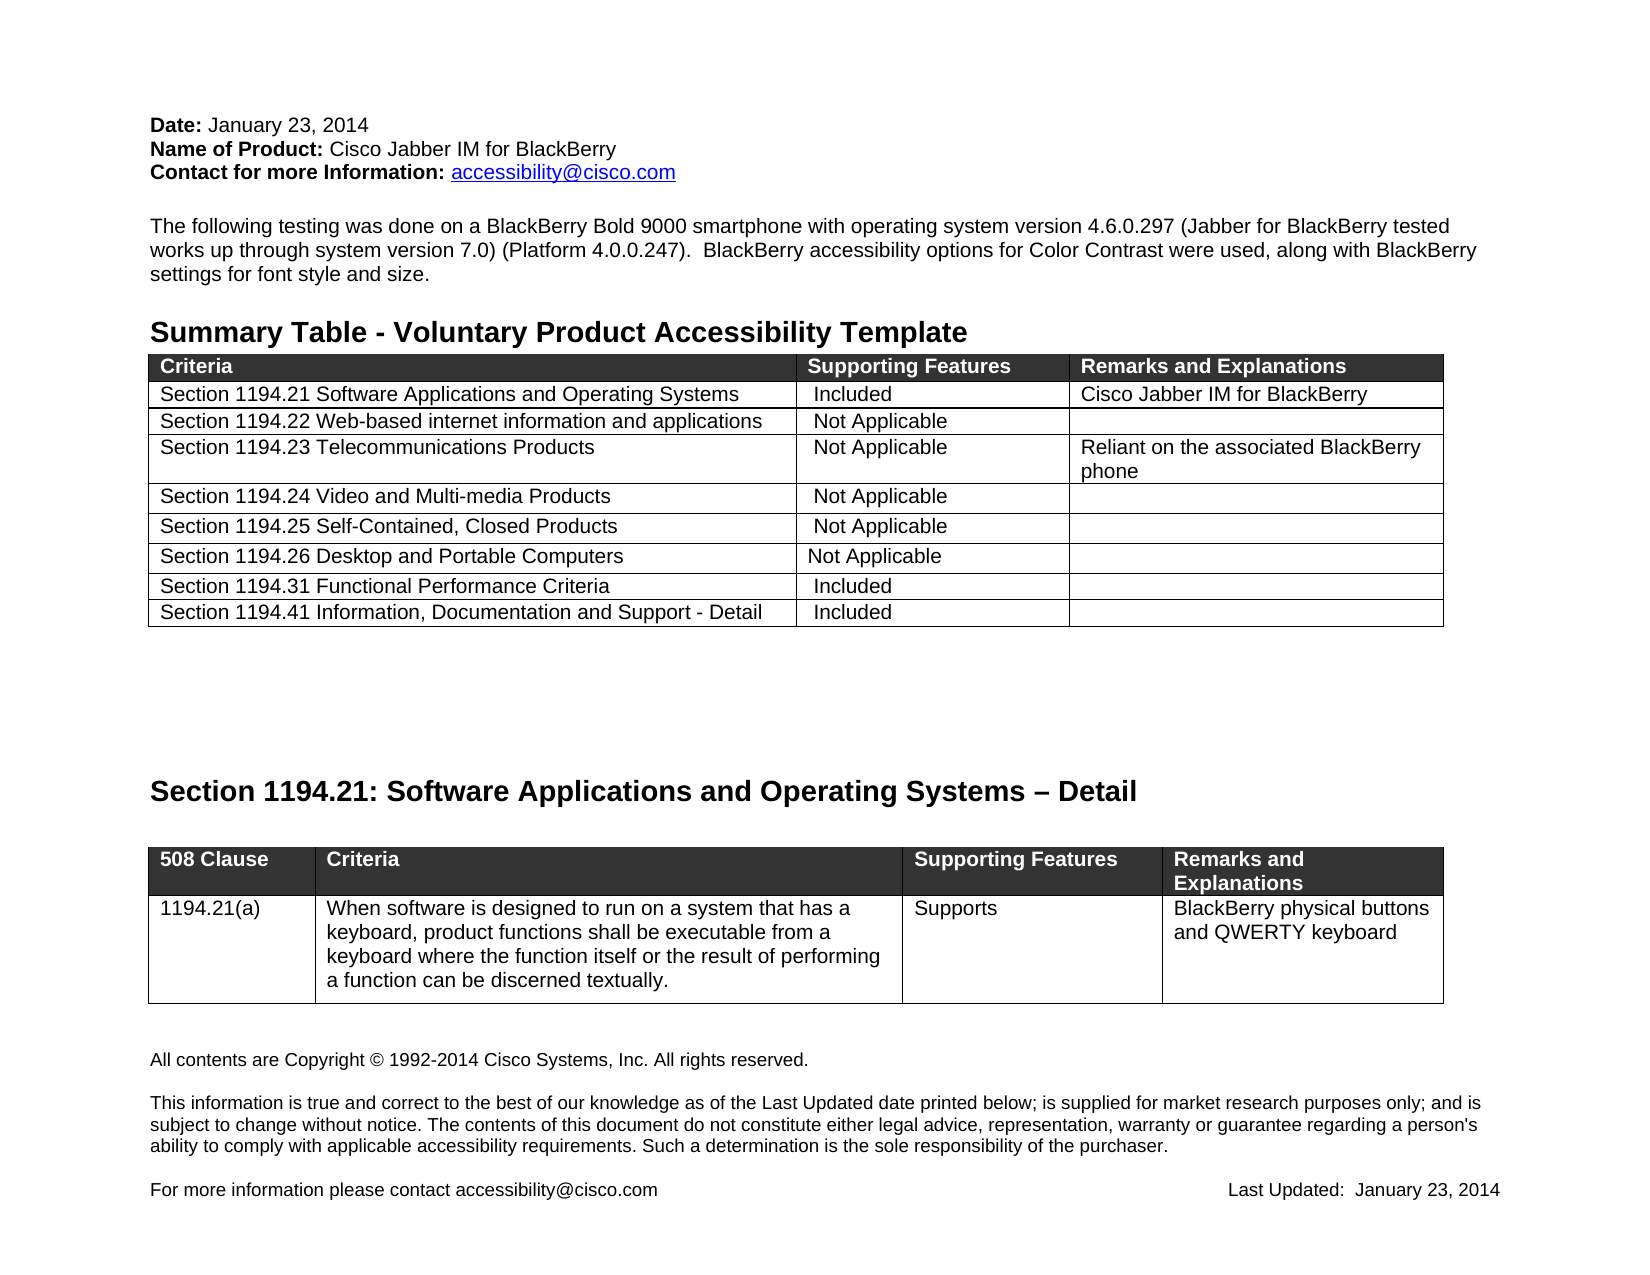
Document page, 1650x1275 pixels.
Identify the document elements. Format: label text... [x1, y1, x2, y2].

table_cell Section 1194.24 Video and Multi-media Products [149, 484, 796, 513]
table_header 508 Clause [149, 847, 315, 895]
table_cell Supports [903, 896, 1162, 1003]
table_cell Section 1194.31 Functional Performance Criteria [149, 574, 796, 599]
table_cell Not Applicable [797, 409, 1069, 434]
table_header Supporting Features [903, 847, 1162, 895]
table_header Criteria [316, 847, 902, 895]
table_cell [1070, 409, 1443, 434]
table_cell Cisco Jabber IM for BlackBerry [1070, 382, 1443, 407]
table_cell Not Applicable [797, 514, 1069, 543]
table_cell Section 1194.25 Self-Contained, Closed Products [149, 514, 796, 543]
table_cell Included [797, 600, 1069, 626]
table_cell Section 1194.21 Software Applications and Operating Systems [149, 382, 796, 407]
table_cell Included [797, 382, 1069, 407]
table_cell [1070, 574, 1443, 599]
table_header Remarks and Explanations [1163, 847, 1443, 895]
table_cell Included [797, 574, 1069, 599]
table_cell [1070, 600, 1443, 626]
table_header Remarks and Explanations [1070, 354, 1443, 381]
table_cell Section 1194.26 Desktop and Portable Computers [149, 544, 796, 572]
text The following testing was done on a BlackBerry Bold 9000 smartphone with operating system version 4.6.0.297 (Jabber for BlackBerry tested works up through system version 7.0) (Platform 4.0.0.247). BlackBerry accessibility options for Color Contrast were used, along with BlackBerry settings for font style and size. [150, 213, 1500, 285]
table_cell Not Applicable [797, 435, 1069, 483]
table_cell Section 1194.23 Telecommunications Products [149, 435, 796, 483]
subtitle Summary Table - Voluntary Product Accessibility Template [150, 314, 1500, 348]
table_cell Not Applicable [797, 484, 1069, 513]
table_cell Section 1194.22 Web-based internet information and applications [149, 409, 796, 434]
table_cell Section 1194.41 Information, Documentation and Support - Detail [149, 600, 796, 626]
table_cell BlackBerry physical buttons and QWERTY keyboard [1163, 896, 1443, 1003]
table_cell Not Applicable [797, 544, 1069, 572]
table_cell 1194.21(a) [149, 896, 315, 1003]
subtitle Section 1194.21: Software Applications and Operating Systems – Detail [150, 774, 1500, 841]
table_cell [1070, 484, 1443, 513]
table_header Supporting Features [797, 354, 1069, 381]
table_cell [1070, 544, 1443, 572]
table_cell [1070, 514, 1443, 543]
table_cell When software is designed to run on a system that has a keyboard, product functions shall be executable from a keyboard where the function itself or the result of performing a function can be discerned textually. [316, 896, 902, 1003]
table_cell Reliant on the associated BlackBerry phone [1070, 435, 1443, 483]
table_header Criteria [149, 354, 796, 381]
text Date: January 23, 2014 Name of Product: Cisco Jabber IM for BlackBerry Contact for more Information: accessibility@cisco.com [150, 112, 1500, 184]
